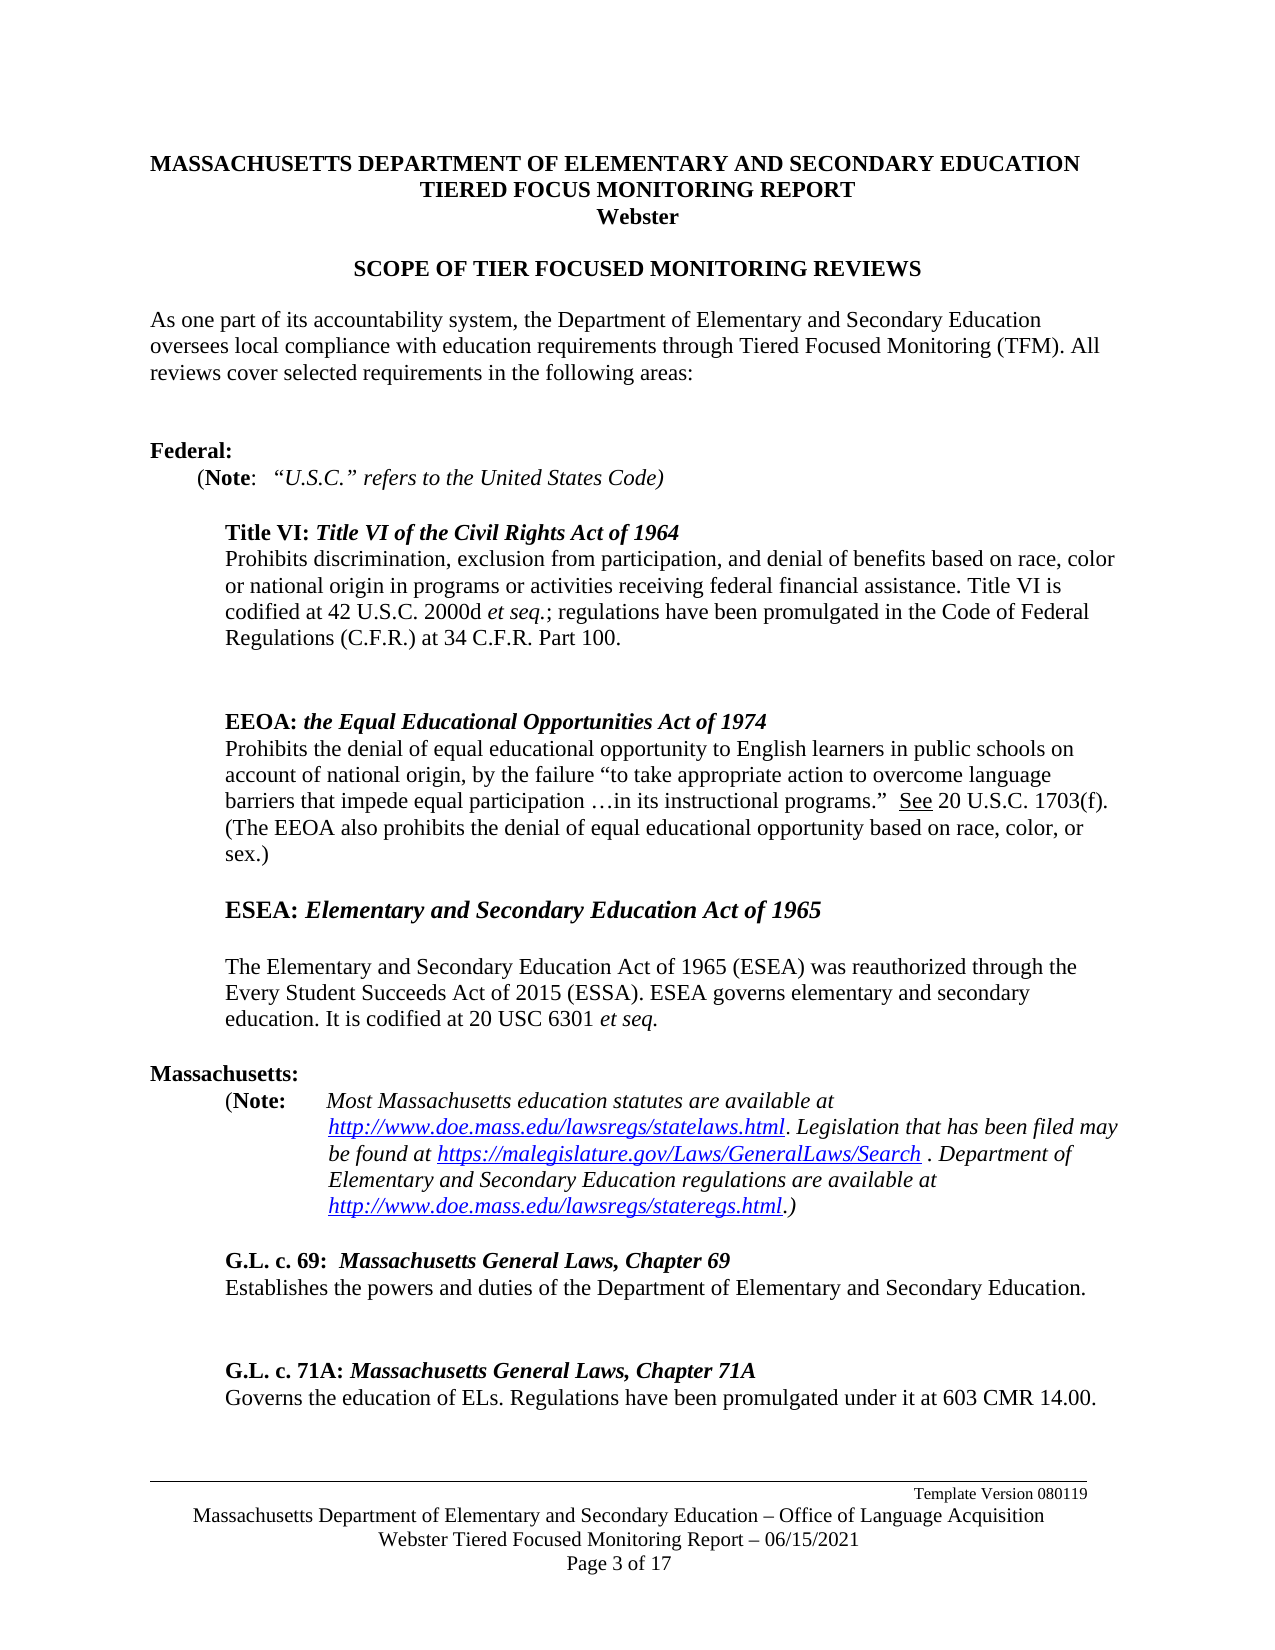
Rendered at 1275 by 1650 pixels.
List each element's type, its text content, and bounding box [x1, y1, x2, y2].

text As one part of its accountability system, the Department of Elementary and Secondary Education oversees local compliance with education requirements through Tiered Focused Monitoring (TFM). All reviews cover selected requirements in the following areas: [150, 306, 1125, 385]
text The Elementary and Secondary Education Act of 1965 (ESEA) was reauthorized through the Every Student Succeeds Act of 2015 (ESSA). ESEA governs elementary and secondary education. It is codified at 20 USC 6301 et seq. [225, 953, 1125, 1032]
text Establishes the powers and duties of the Department of Elementary and Secondary Education. [225, 1274, 1125, 1300]
text TIERED FOCUS MONITORING REPORT [150, 176, 1125, 203]
text (Note: Most Massachusetts education statutes are available at http://www.doe.mass.edu/lawsregs/statelaws.html. Legislation that has been filed may be found at https://malegislature.gov/Laws/GeneralLaws/Search . Department of Elementary and Secondary Education regulations are available at http://www.doe.mass.edu/lawsregs/stateregs.html.) [225, 1087, 1125, 1219]
text Prohibits discrimination, exclusion from participation, and denial of benefits based on race, color or national origin in programs or activities receiving federal financial assistance. Title VI is codified at 42 U.S.C. 2000d et seq.; regulations have been promulgated in the Code of Federal Regulations (C.F.R.) at 34 C.F.R. Part 100. [225, 545, 1125, 651]
text G.L. c. 71A: Massachusetts General Laws, Chapter 71A [225, 1358, 1125, 1384]
text Massachusetts: [150, 1061, 1125, 1087]
text Federal: [150, 438, 1125, 464]
text (Note: “U.S.C.” refers to the United States Code) [197, 464, 1125, 490]
text Title VI: Title VI of the Civil Rights Act of 1964 [225, 519, 1125, 545]
text G.L. c. 69: Massachusetts General Laws, Chapter 69 [225, 1247, 1125, 1274]
text Prohibits the denial of equal educational opportunity to English learners in public schools on account of national origin, by the failure “to take appropriate action to overcome language barriers that impede equal participation …in its instructional programs.” See 20 U.S.C. 1703(f). (The EEOA also prohibits the denial of equal educational opportunity based on race, color, or sex.) [225, 735, 1125, 866]
text SCOPE OF TIER FOCUSED MONITORING REVIEWS [150, 255, 1125, 282]
text Governs the education of ELs. Regulations have been promulgated under it at 603 CMR 14.00. [225, 1384, 1125, 1410]
text Webster [150, 203, 1125, 229]
text EEOA: the Equal Educational Opportunities Act of 1974 [225, 708, 1125, 735]
text MASSACHUSETTS DEPARTMENT OF ELEMENTARY AND SECONDARY EDUCATION [150, 150, 1125, 176]
text ESEA: Elementary and Secondary Education Act of 1965 [225, 895, 1125, 924]
